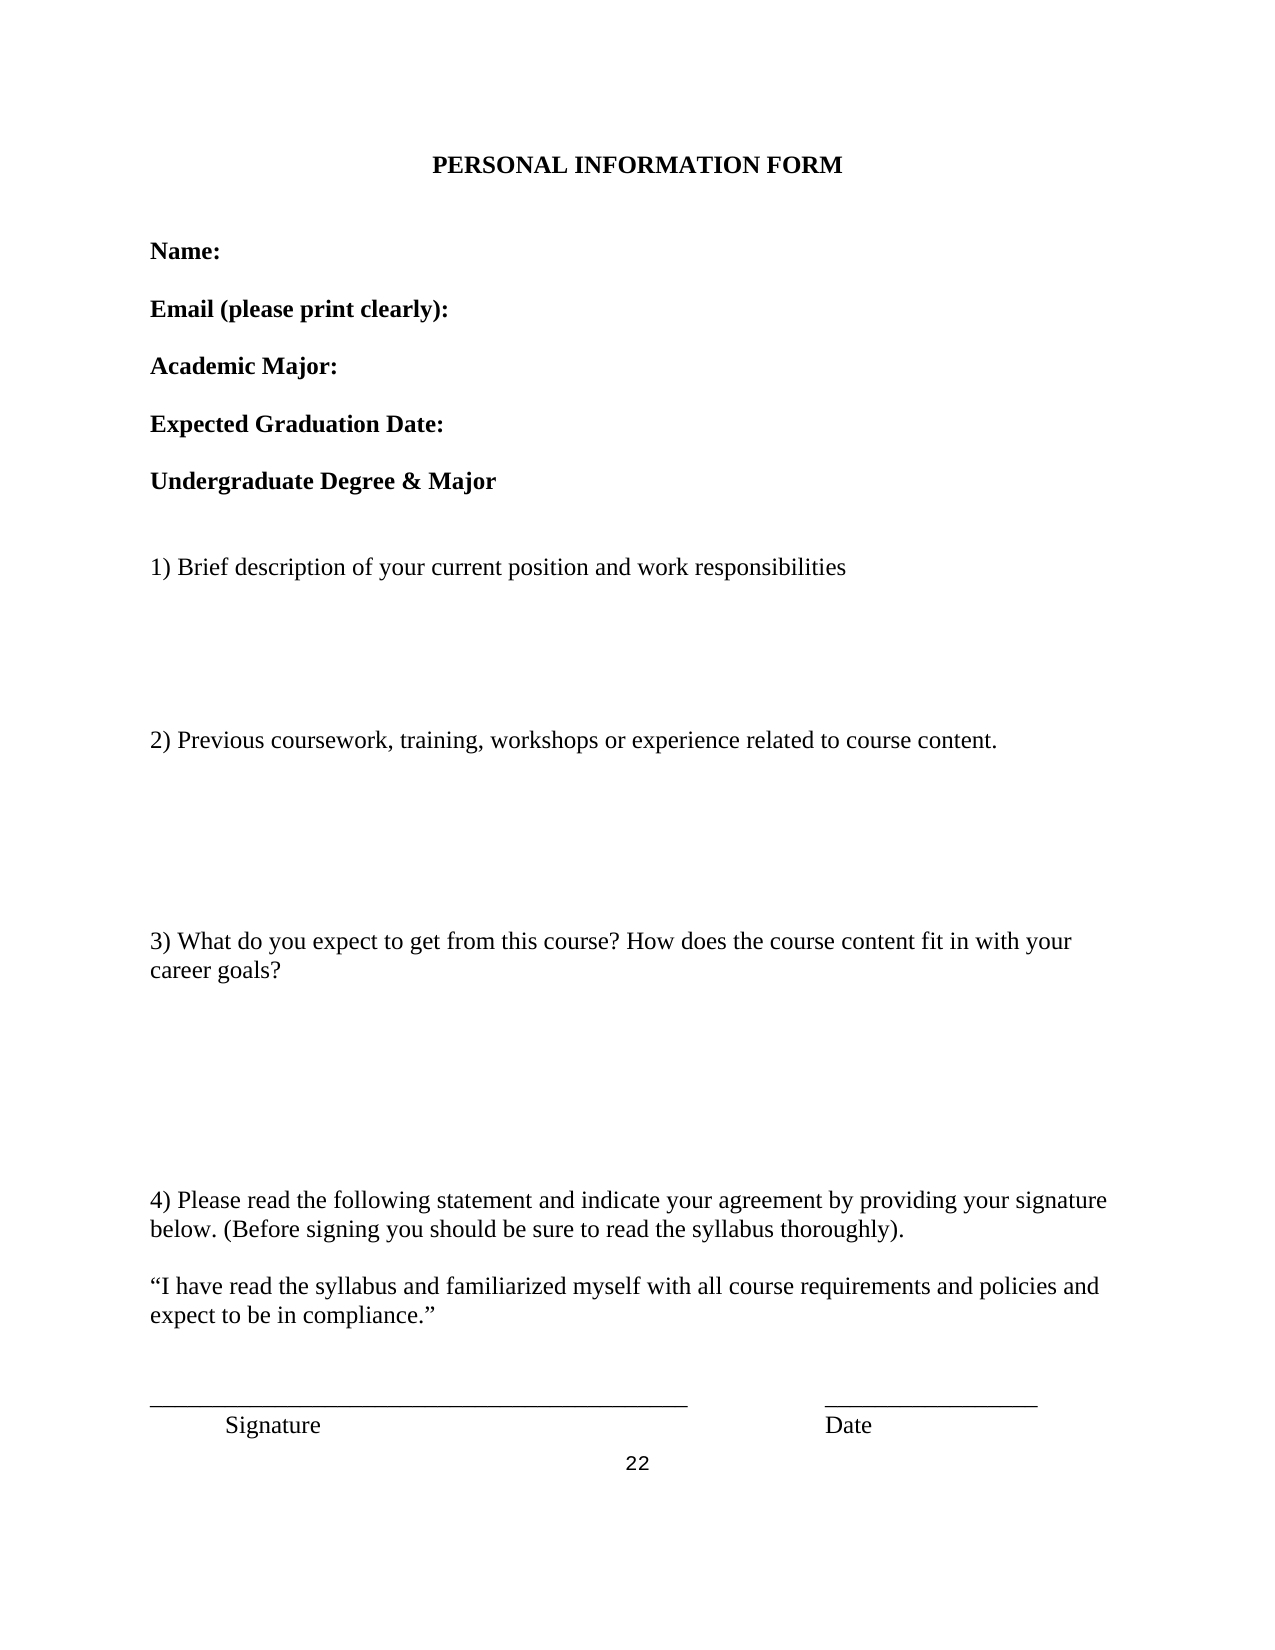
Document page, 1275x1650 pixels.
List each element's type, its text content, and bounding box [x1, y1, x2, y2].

text Expected Graduation Date: [150, 409, 1125, 437]
text 3) What do you expect to get from this course? How does the course content fit in with your career goals? [150, 926, 1125, 984]
text 2) Previous coursework, training, workshops or experience related to course content. [150, 725, 1125, 754]
text 1) Brief description of your current position and work responsibilities [150, 552, 1125, 581]
text PERSONAL INFORMATION FORM [150, 150, 1125, 179]
text Academic Major: [150, 351, 1125, 380]
text Email (please print clearly): [150, 294, 1125, 322]
text ___________________________________________ _________________ Signature Date [150, 1381, 1125, 1439]
text “I have read the syllabus and familiarized myself with all course requirements and policies and expect to be in compliance.” [150, 1271, 1125, 1329]
text Name: [150, 236, 1125, 265]
text 4) Please read the following statement and indicate your agreement by providing your signature below. (Before signing you should be sure to read the syllabus thoroughly). [150, 1185, 1125, 1242]
text Undergraduate Degree & Major [150, 466, 1125, 495]
